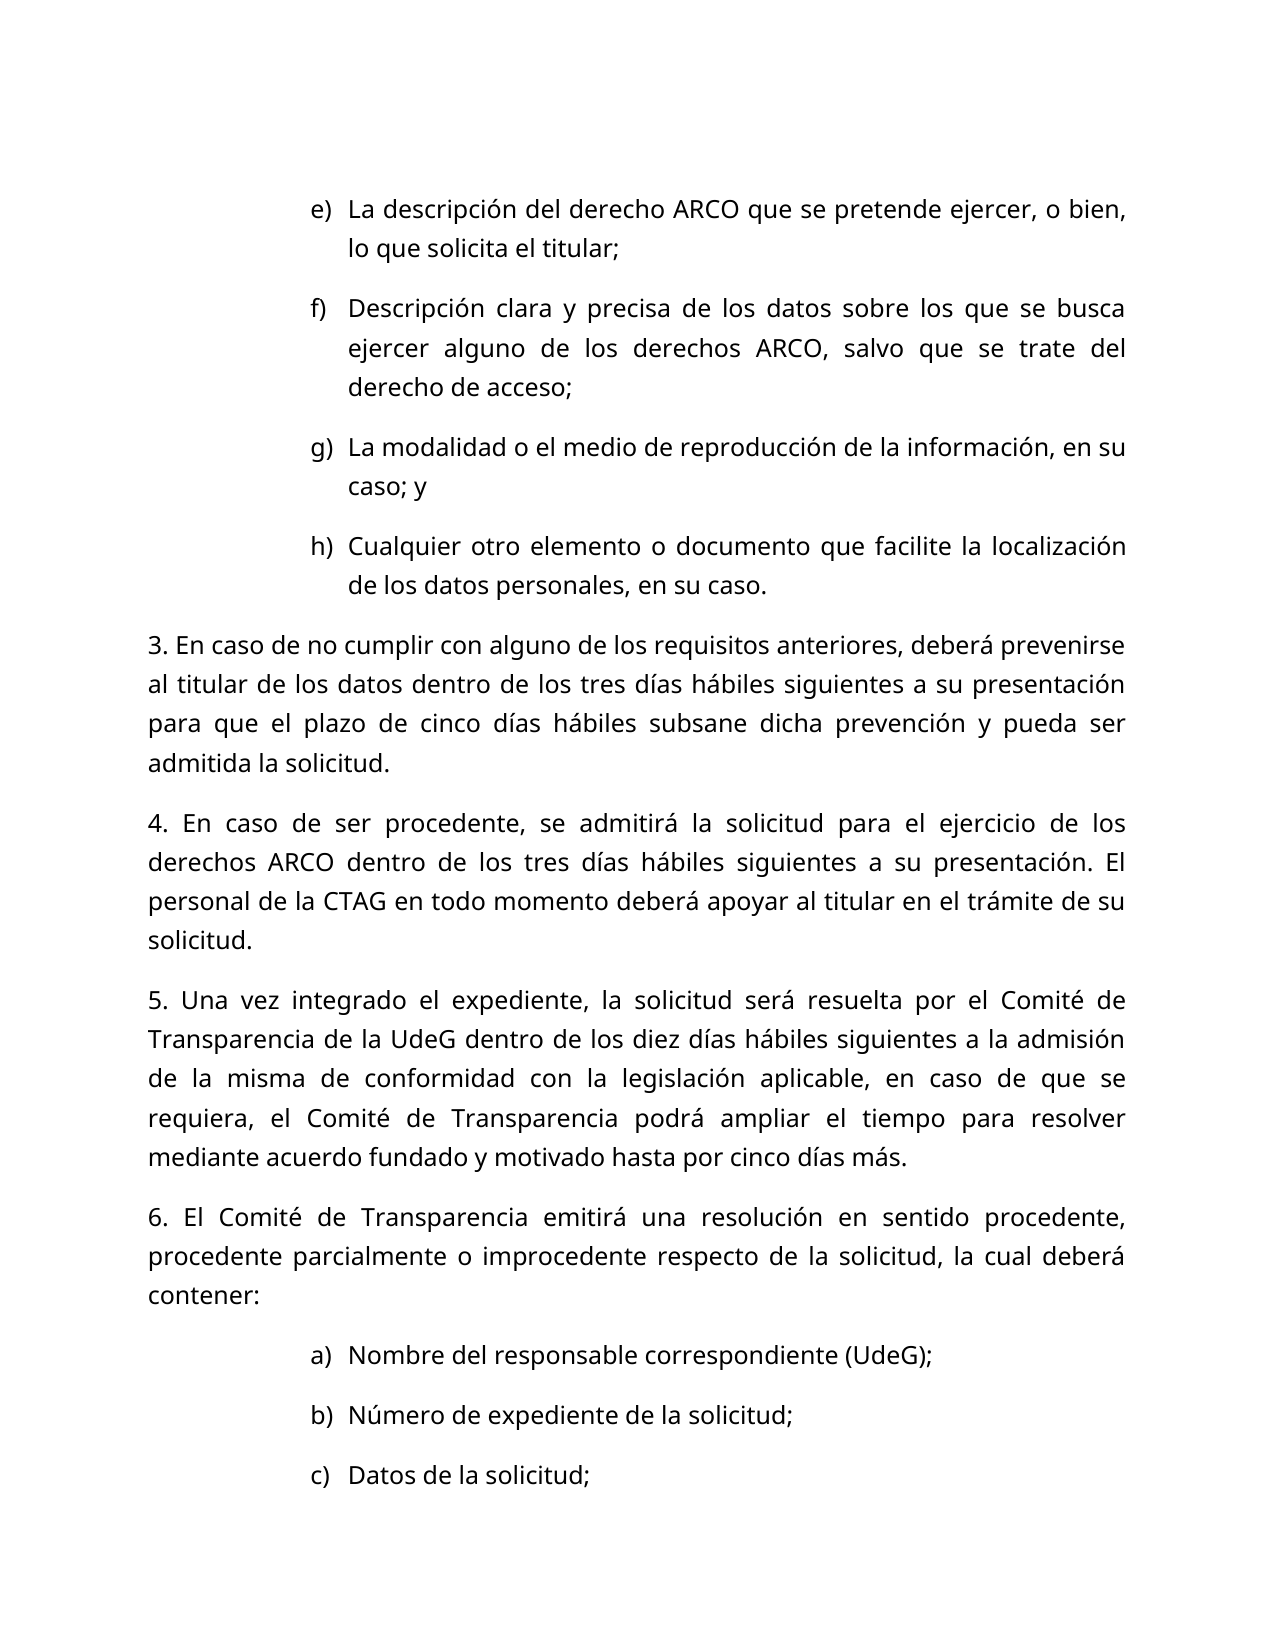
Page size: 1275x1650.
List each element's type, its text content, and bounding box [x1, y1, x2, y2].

list Cualquier otro elemento o documento que facilite la localización de los datos personales, en su caso. [310, 529, 1127, 602]
list Datos de la solicitud; [310, 1458, 1127, 1492]
text 4. En caso de ser procedente, se admitirá la solicitud para el ejercicio de los derechos ARCO dentro de los tres días hábiles siguientes a su presentación. El personal de la CTAG en todo momento deberá apoyar al titular en el trámite de su solicitud. [148, 805, 1127, 957]
text 3. En caso de no cumplir con alguno de los requisitos anteriores, deberá prevenirse al titular de los datos dentro de los tres días hábiles siguientes a su presentación para que el plazo de cinco días hábiles subsane dicha prevención y pueda ser admitida la solicitud. [148, 628, 1127, 779]
list La modalidad o el medio de reproducción de la información, en su caso; y [310, 429, 1127, 503]
list Nombre del responsable correspondiente (UdeG); [310, 1338, 1127, 1372]
text 6. El Comité de Transparencia emitirá una resolución en sentido procedente, procedente parcialmente o improcedente respecto de la solicitud, la cual deberá contener: [148, 1199, 1127, 1312]
text 5. Una vez integrado el expediente, la solicitud será resuelta por el Comité de Transparencia de la UdeG dentro de los diez días hábiles siguientes a la admisión de la misma de conformidad con la legislación aplicable, en caso de que se requiera, el Comité de Transparencia podrá ampliar el tiempo para resolver mediante acuerdo fundado y motivado hasta por cinco días más. [148, 983, 1127, 1173]
list Descripción clara y precisa de los datos sobre los que se busca ejercer alguno de los derechos ARCO, salvo que se trate del derecho de acceso; [310, 291, 1127, 403]
list La descripción del derecho ARCO que se pretende ejercer, o bien, lo que solicita el titular; [310, 192, 1127, 265]
list Número de expediente de la solicitud; [310, 1398, 1127, 1432]
